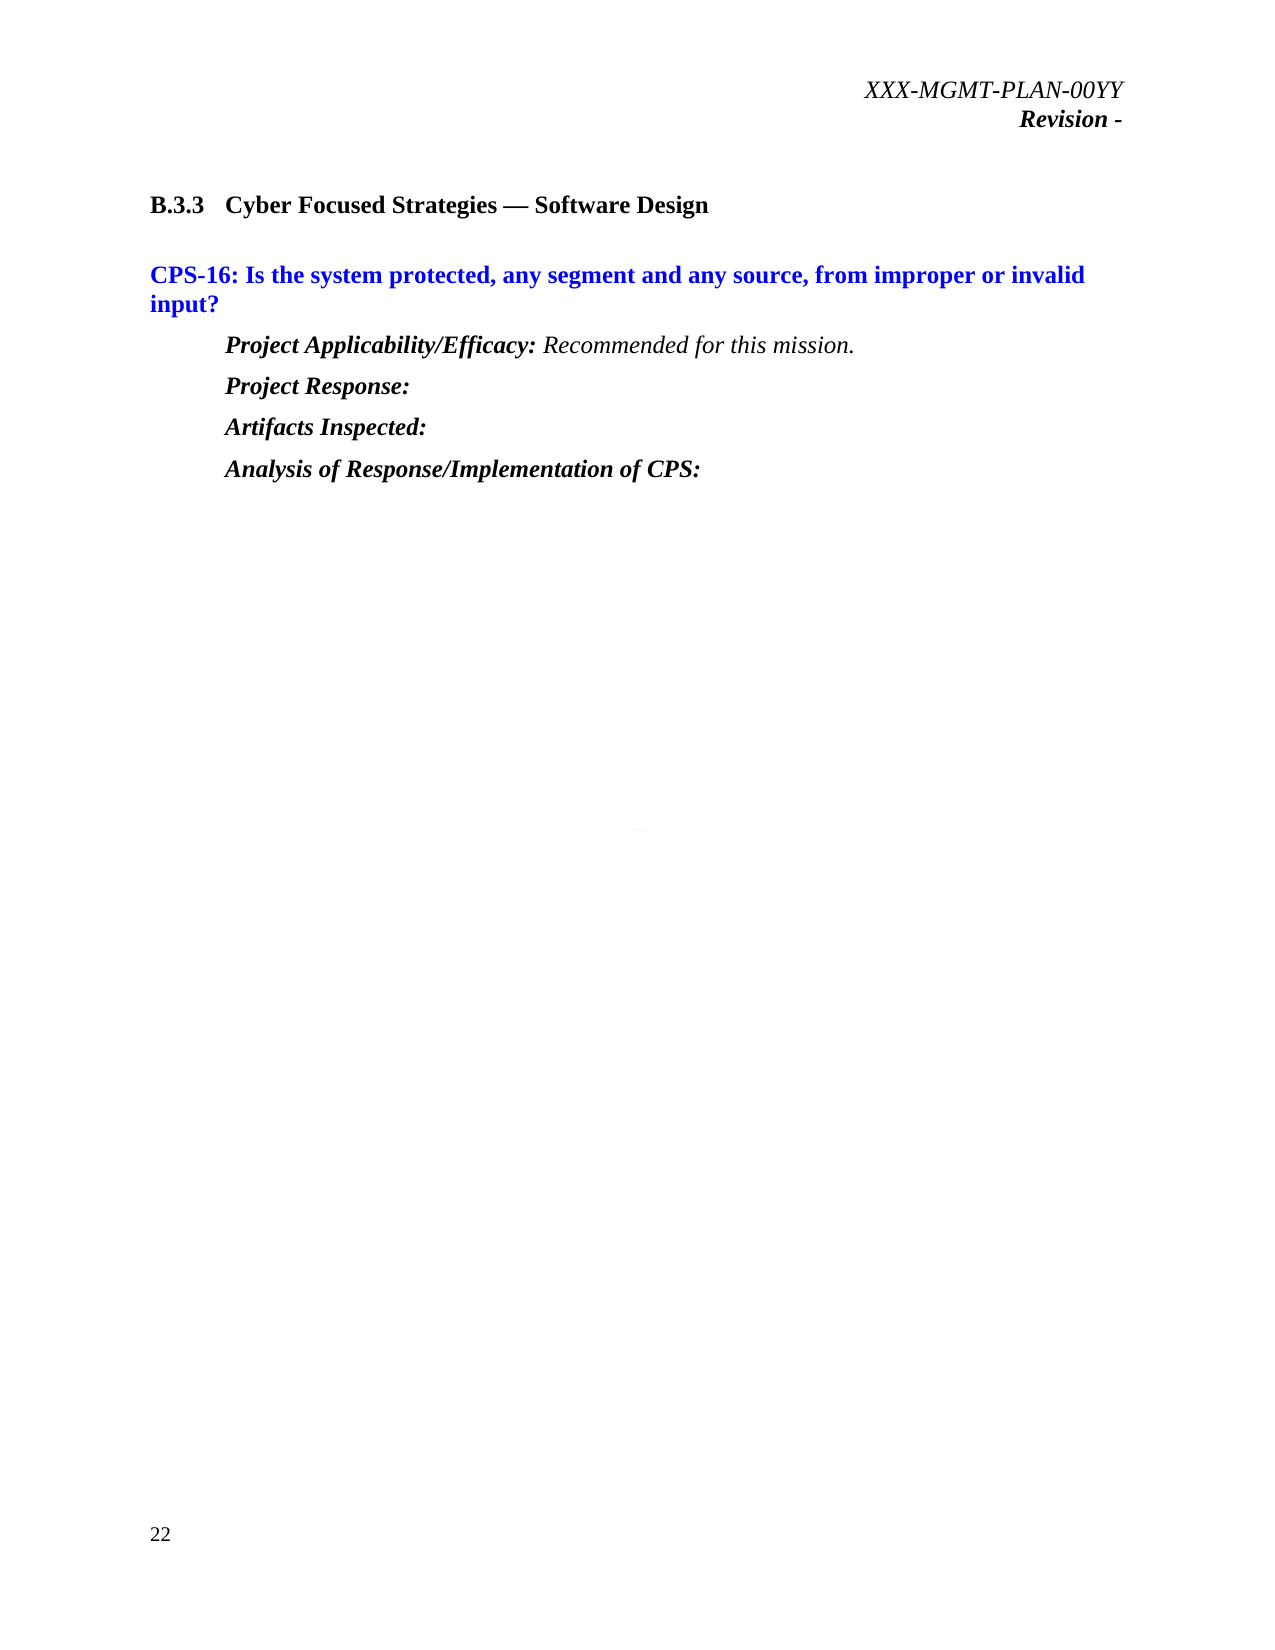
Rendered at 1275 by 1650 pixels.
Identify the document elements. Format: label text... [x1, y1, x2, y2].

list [225, 330, 1125, 359]
list CPS-16: Is the system protected, any segment and any source, from improper or invalid input? [150, 260, 1125, 317]
text Artifacts Inspected: [225, 412, 1125, 441]
text Analysis of Response/Implementation of CPS: [225, 454, 1125, 482]
text Project Response: [225, 371, 1125, 400]
subtitle B.3.3 Cyber Focused Strategies — Software Design [150, 190, 1125, 219]
